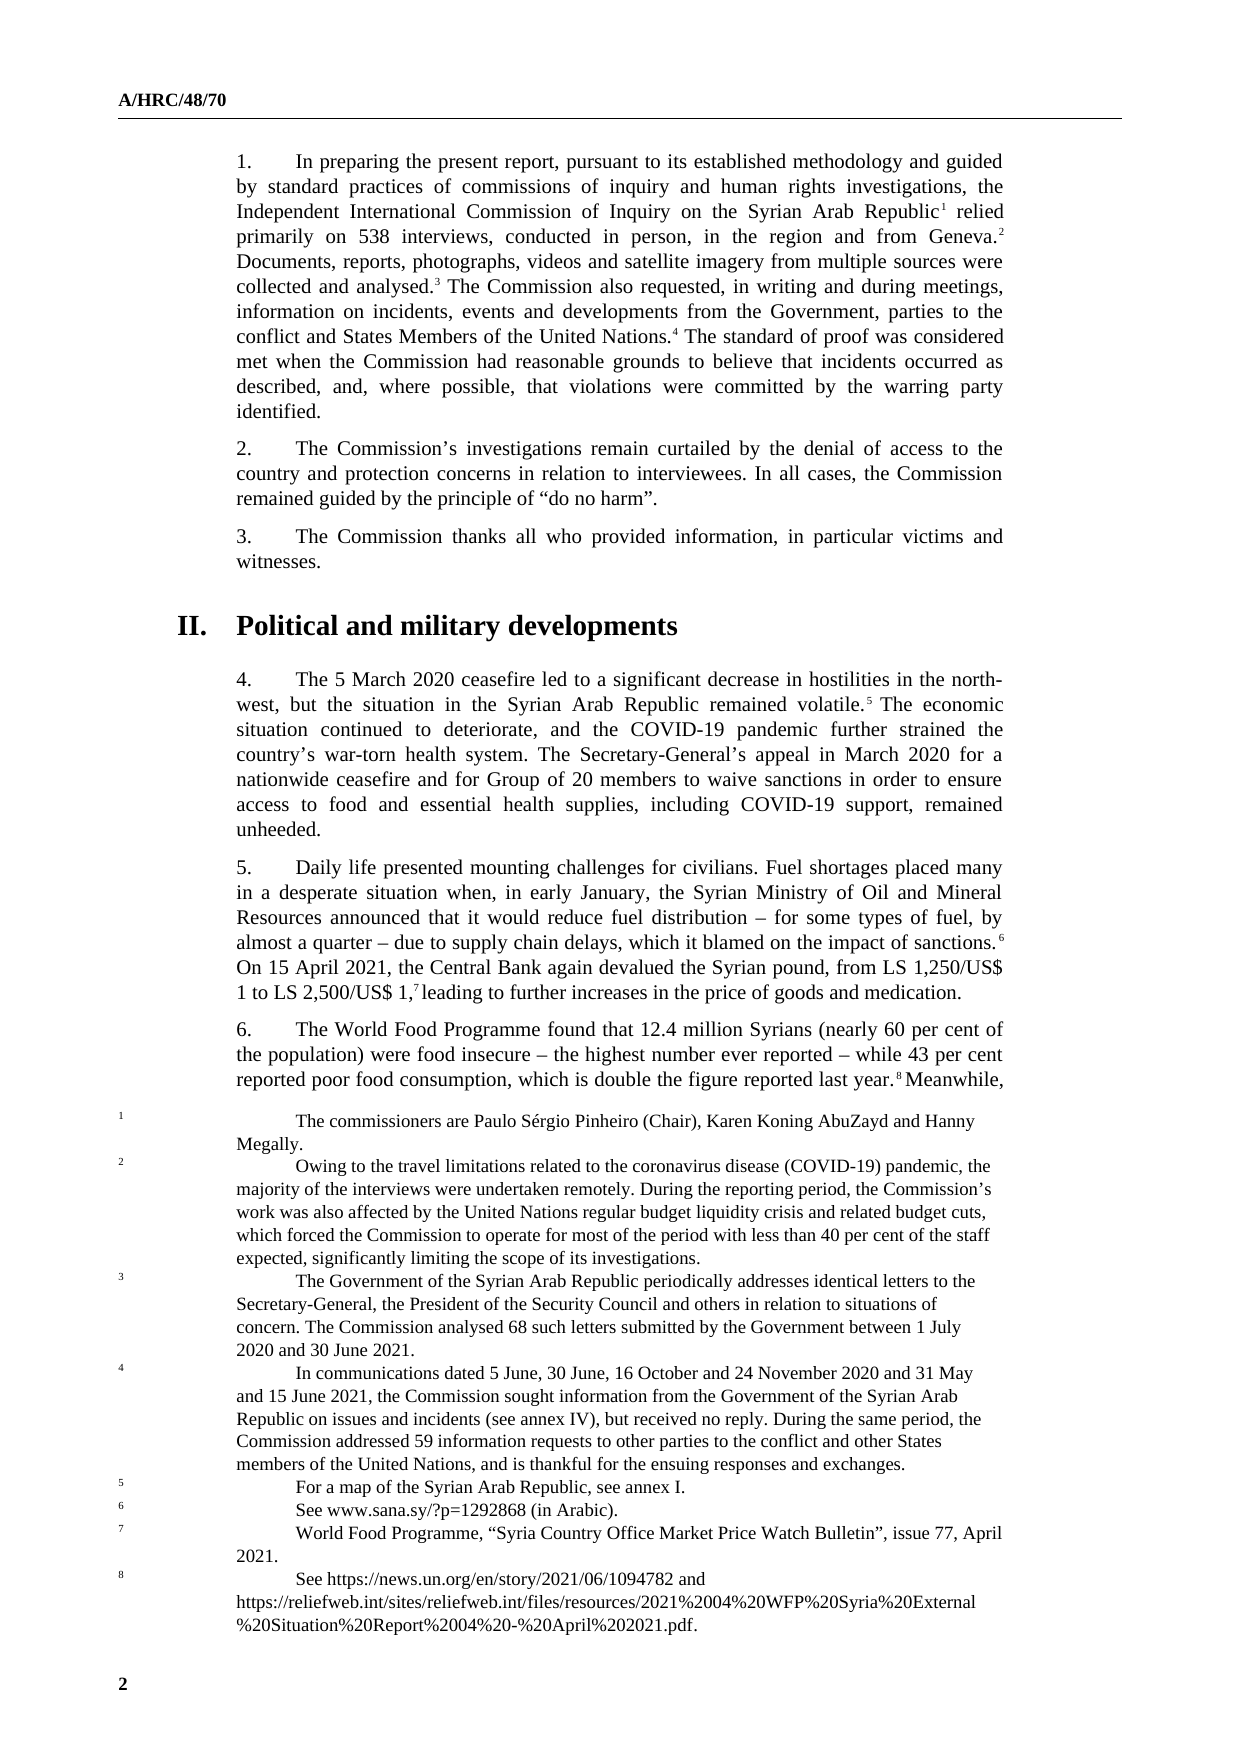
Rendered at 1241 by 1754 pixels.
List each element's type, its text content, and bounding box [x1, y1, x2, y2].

text 6. The World Food Programme found that 12.4 million Syrians (nearly 60 per cent of the population) were food insecure – the highest number ever reported – while 43 per cent reported poor food consumption, which is double the figure reported last year. Meanwhile, lagging testing capacity, an acute shortage of oxygen supplies and slow delivery of vaccines under COVAX, the vaccines pillar of the Access to COVID-19 Tools (ACT) Accelerator, impaired responses amid widespread community COVID-19 transmission. [236, 1016, 1004, 1091]
text 1. In preparing the present report, pursuant to its established methodology and guided by standard practices of commissions of inquiry and human rights investigations, the Independent International Commission of Inquiry on the Syrian Arab Republic relied primarily on 538 interviews, conducted in person, in the region and from Geneva. Documents, reports, photographs, videos and satellite imagery from multiple sources were collected and analysed. The Commission also requested, in writing and during meetings, information on incidents, events and developments from the Government, parties to the conflict and States Members of the United Nations. The standard of proof was considered met when the Commission had reasonable grounds to believe that incidents occurred as described, and, where possible, that violations were committed by the warring party identified. [236, 148, 1004, 423]
text 3. The Commission thanks all who provided information, in particular victims and witnesses. [236, 523, 1004, 573]
text 2. The Commission’s investigations remain curtailed by the denial of access to the country and protection concerns in relation to interviewees. In all cases, the Commission remained guided by the principle of “do no harm”. [236, 435, 1004, 510]
text II. Political and military developments [118, 610, 1004, 641]
text 5. Daily life presented mounting challenges for civilians. Fuel shortages placed many in a desperate situation when, in early January, the Syrian Ministry of Oil and Mineral Resources announced that it would reduce fuel distribution – for some types of fuel, by almost a quarter – due to supply chain delays, which it blamed on the impact of sanctions. On 15 April 2021, the Central Bank again devalued the Syrian pound, from LS 1,250/US$ 1 to LS 2,500/US$ 1, leading to further increases in the price of goods and medication. [236, 854, 1004, 1004]
text 4. The 5 March 2020 ceasefire led to a significant decrease in hostilities in the north-west, but the situation in the Syrian Arab Republic remained volatile. The economic situation continued to deteriorate, and the COVID-19 pandemic further strained the country’s war-torn health system. The Secretary-General’s appeal in March 2020 for a nationwide ceasefire and for Group of 20 members to waive sanctions in order to ensure access to food and essential health supplies, including COVID-19 support, remained unheeded. [236, 666, 1004, 841]
